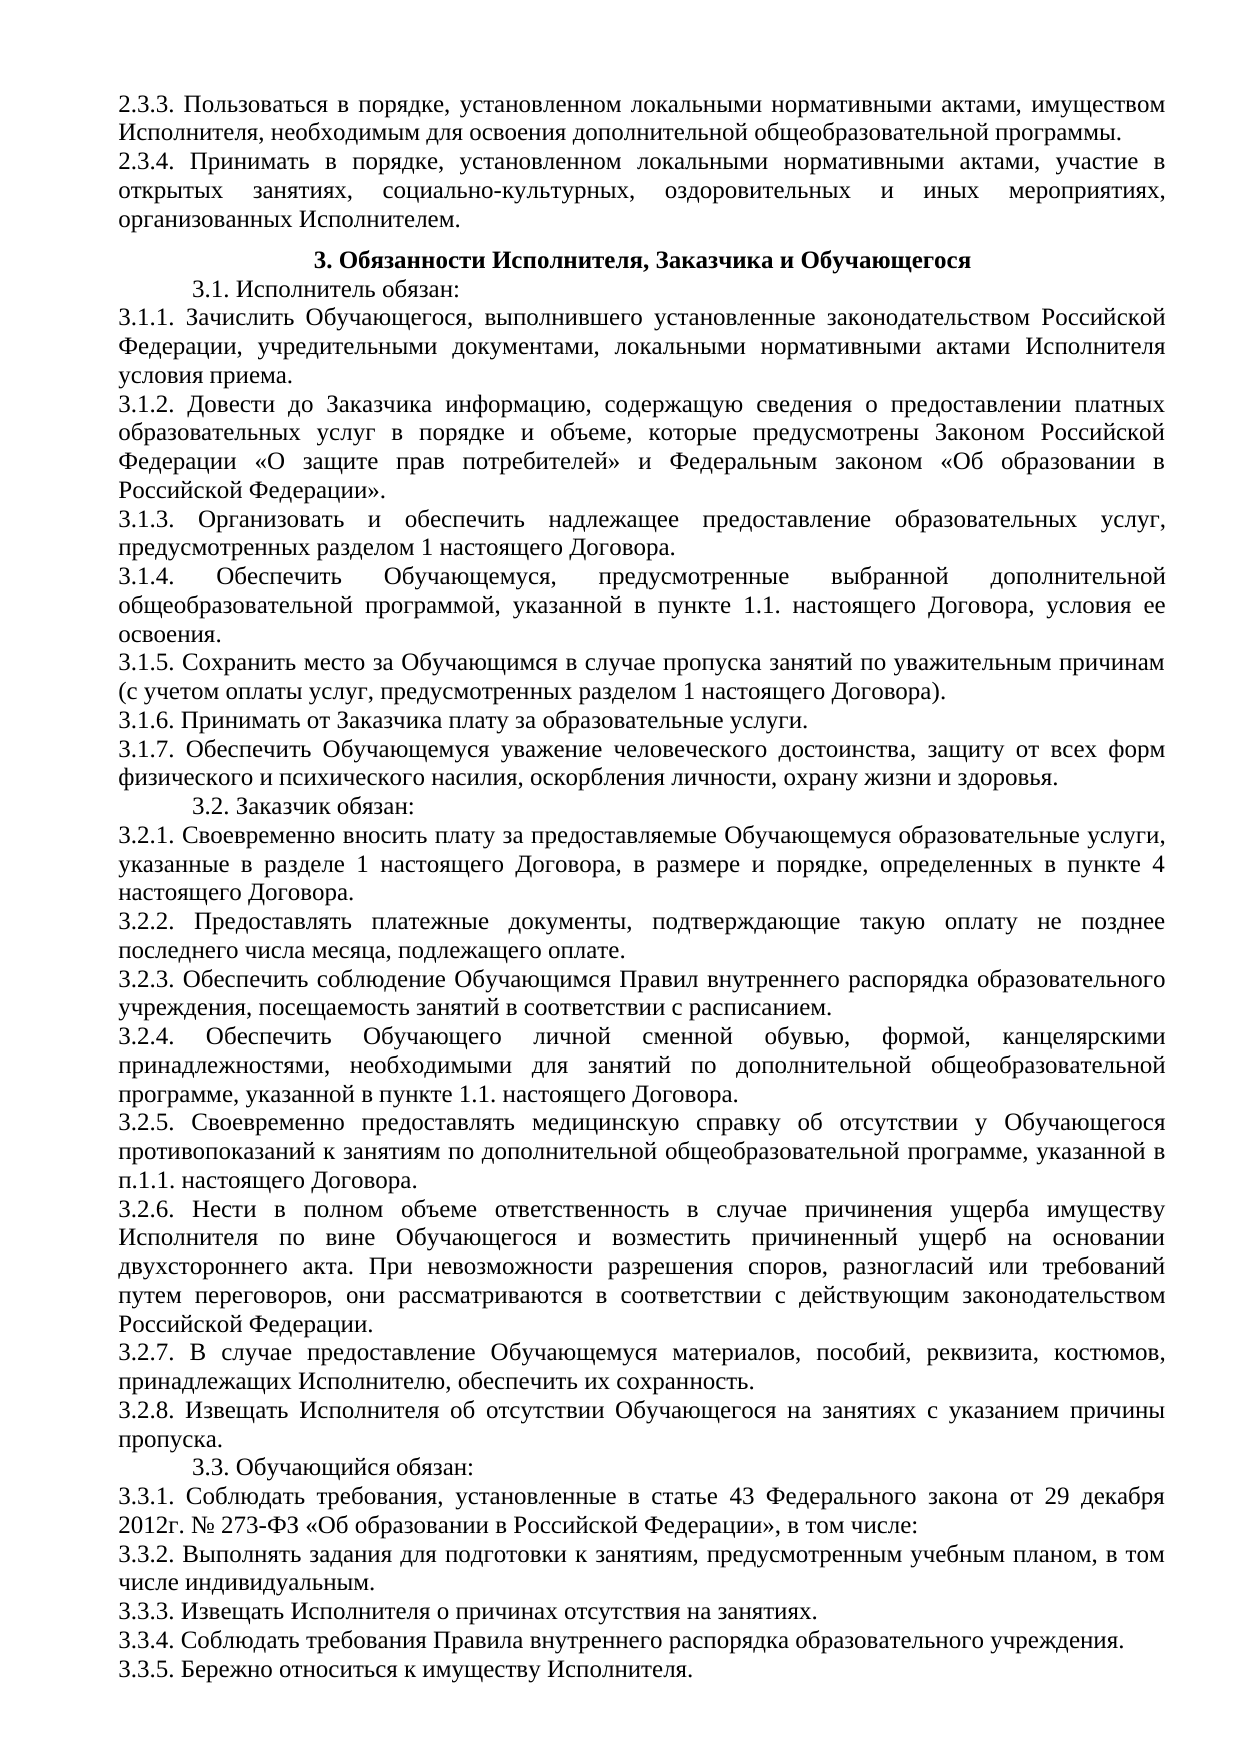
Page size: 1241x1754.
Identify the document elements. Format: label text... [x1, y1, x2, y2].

text 3.2.7. В случае предоставление Обучающемуся материалов, пособий, реквизита, костюмов, принадлежащих Исполнителю, обеспечить их сохранность. [118, 1337, 1167, 1395]
text 3.2.3. Обеспечить соблюдение Обучающимся Правил внутреннего распорядка образовательного учреждения, посещаемость занятий в соответствии с расписанием. [118, 964, 1167, 1021]
text 3.2.5. Своевременно предоставлять медицинскую справку об отсутствии у Обучающегося противопоказаний к занятиям по дополнительной общеобразовательной программе, указанной в п.1.1. настоящего Договора. [118, 1107, 1167, 1194]
text 3.2.6. Нести в полном объеме ответственность в случае причинения ущерба имуществу Исполнителя по вине Обучающегося и возместить причиненный ущерб на основании двухстороннего акта. При невозможности разрешения споров, разногласий или требований путем переговоров, они рассматриваются в соответствии с действующим законодательством Российской Федерации. [118, 1194, 1167, 1337]
text 3.2.2. Предоставлять платежные документы, подтверждающие такую оплату не позднее последнего числа месяца, подлежащего оплате. [118, 906, 1167, 964]
text 3.2.1. Своевременно вносить плату за предоставляемые Обучающемуся образовательные услуги, указанные в разделе 1 настоящего Договора, в размере и порядке, определенных в пункте 4 настоящего Договора. [118, 820, 1167, 906]
text 3.1.4. Обеспечить Обучающемуся, предусмотренные выбранной дополнительной общеобразовательной программой, указанной в пункте 1.1. настоящего Договора, условия ее освоения. [118, 561, 1167, 647]
text 3. Обязанности Исполнителя, Заказчика и Обучающегося [118, 245, 1167, 274]
text 3.3. Обучающийся обязан: [118, 1452, 1167, 1481]
text 3.3.2. Выполнять задания для подготовки к занятиям, предусмотренным учебным планом, в том числе индивидуальным. [118, 1539, 1167, 1596]
text 3.2.4. Обеспечить Обучающего личной сменной обувью, формой, канцелярскими принадлежностями, необходимыми для занятий по дополнительной общеобразовательной программе, указанной в пункте 1.1. настоящего Договора. [118, 1021, 1167, 1107]
text 2.3.4. Принимать в порядке, установленном локальными нормативными актами, участие в открытых занятиях, социально-культурных, оздоровительных и иных мероприятиях, организованных Исполнителем. [118, 146, 1167, 232]
text 3.2. Заказчик обязан: [118, 791, 1167, 820]
text 3.1.6. Принимать от Заказчика плату за образовательные услуги. [118, 705, 1167, 734]
text 3.3.3. Извещать Исполнителя о причинах отсутствия на занятиях. [118, 1596, 1167, 1625]
text 3.3.5. Бережно относиться к имуществу Исполнителя. [118, 1654, 1167, 1682]
text 3.1.2. Довести до Заказчика информацию, содержащую сведения о предоставлении платных образовательных услуг в порядке и объеме, которые предусмотрены Законом Российской Федерации «О защите прав потребителей» и Федеральным законом «Об образовании в Российской Федерации». [118, 389, 1167, 504]
text 3.3.4. Соблюдать требования Правила внутреннего распорядка образовательного учреждения. [118, 1625, 1167, 1654]
text 3.2.8. Извещать Исполнителя об отсутствии Обучающегося на занятиях с указанием причины пропуска. [118, 1395, 1167, 1452]
text 3.1.5. Сохранить место за Обучающимся в случае пропуска занятий по уважительным причинам (с учетом оплаты услуг, предусмотренных разделом 1 настоящего Договора). [118, 647, 1167, 705]
text 3.1.3. Организовать и обеспечить надлежащее предоставление образовательных услуг, предусмотренных разделом 1 настоящего Договора. [118, 504, 1167, 561]
text 2.3.3. Пользоваться в порядке, установленном локальными нормативными актами, имуществом Исполнителя, необходимым для освоения дополнительной общеобразовательной программы. [118, 89, 1167, 146]
text 3.1.1. Зачислить Обучающегося, выполнившего установленные законодательством Российской Федерации, учредительными документами, локальными нормативными актами Исполнителя условия приема. [118, 302, 1167, 389]
text 3.1.7. Обеспечить Обучающемуся уважение человеческого достоинства, защиту от всех форм физического и психического насилия, оскорбления личности, охрану жизни и здоровья. [118, 734, 1167, 791]
text 3.1. Исполнитель обязан: [118, 274, 1167, 302]
text 3.3.1. Соблюдать требования, установленные в статье 43 Федерального закона от 29 декабря 2012г. № 273-ФЗ «Об образовании в Российской Федерации», в том числе: [118, 1481, 1167, 1539]
